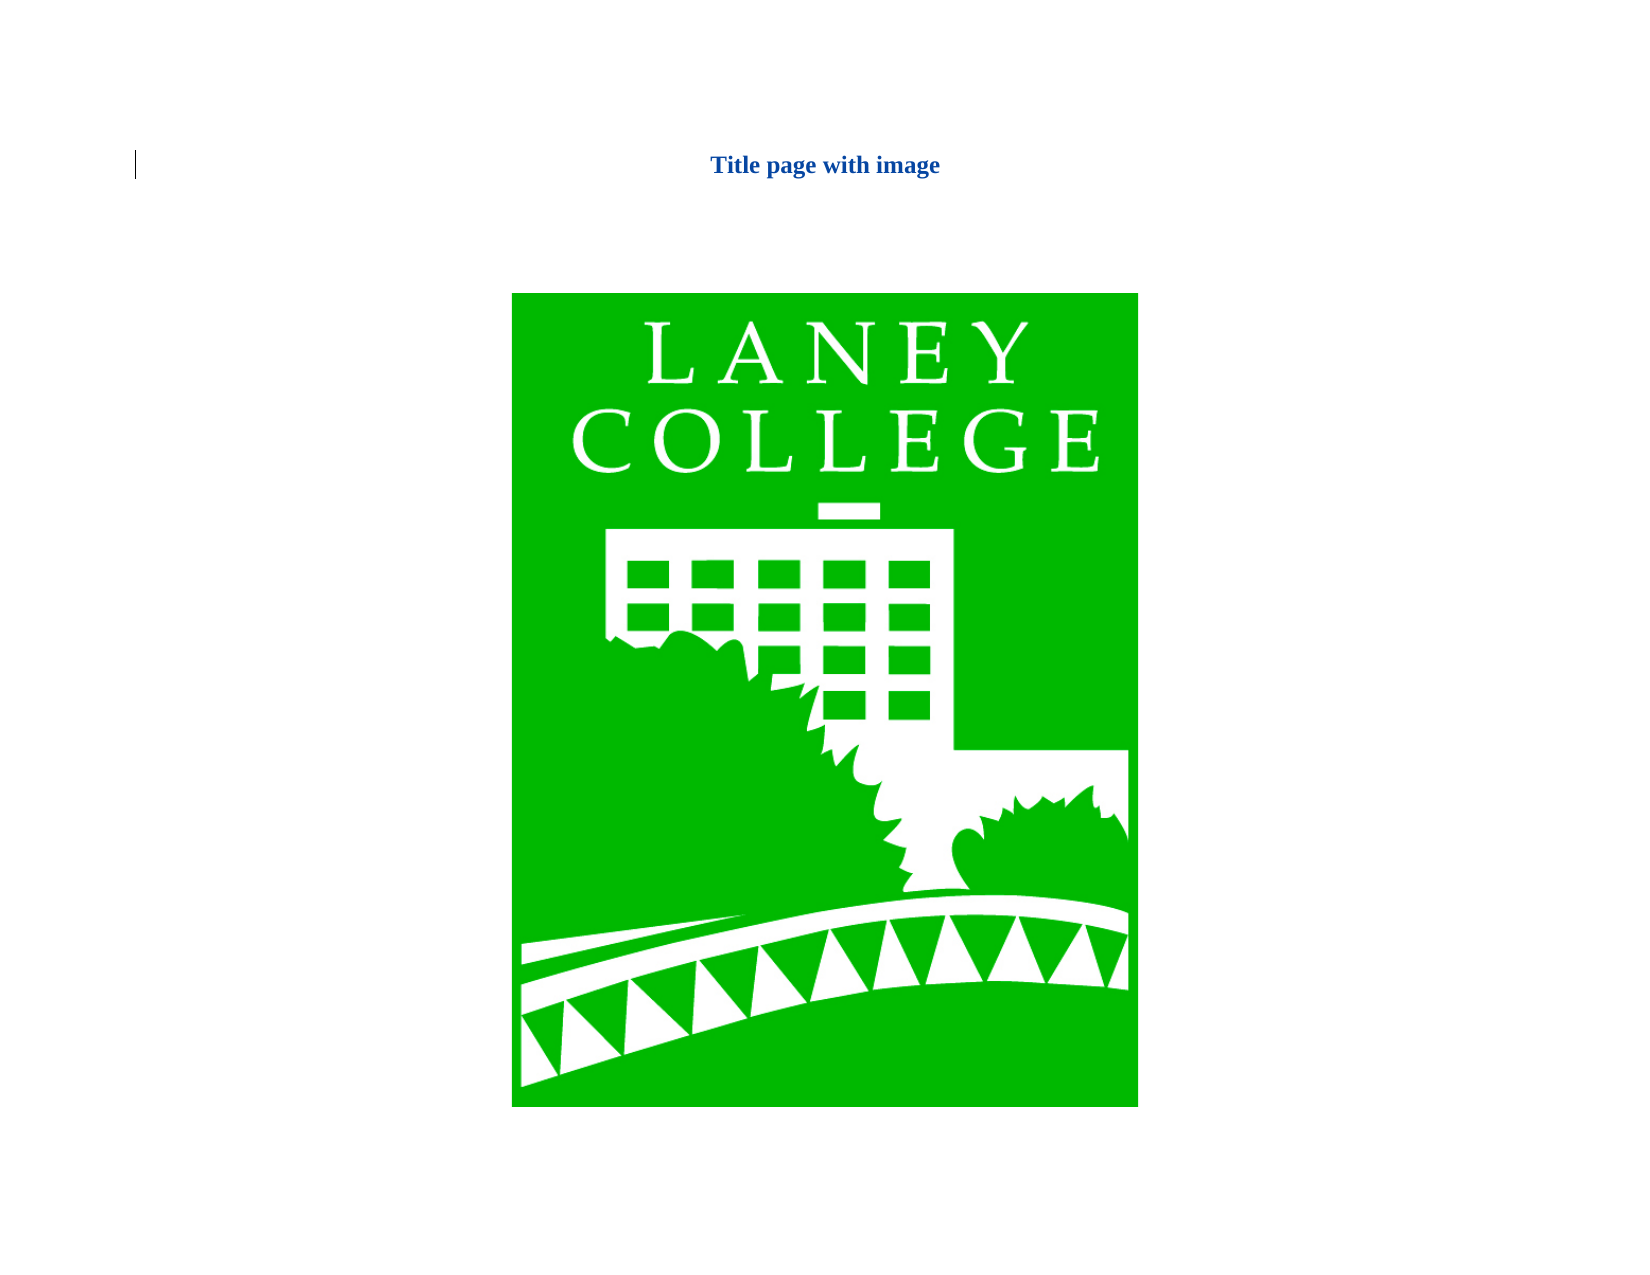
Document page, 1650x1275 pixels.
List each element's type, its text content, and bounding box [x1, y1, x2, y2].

text Title page with image [150, 150, 1500, 179]
picture [511, 293, 1139, 1107]
